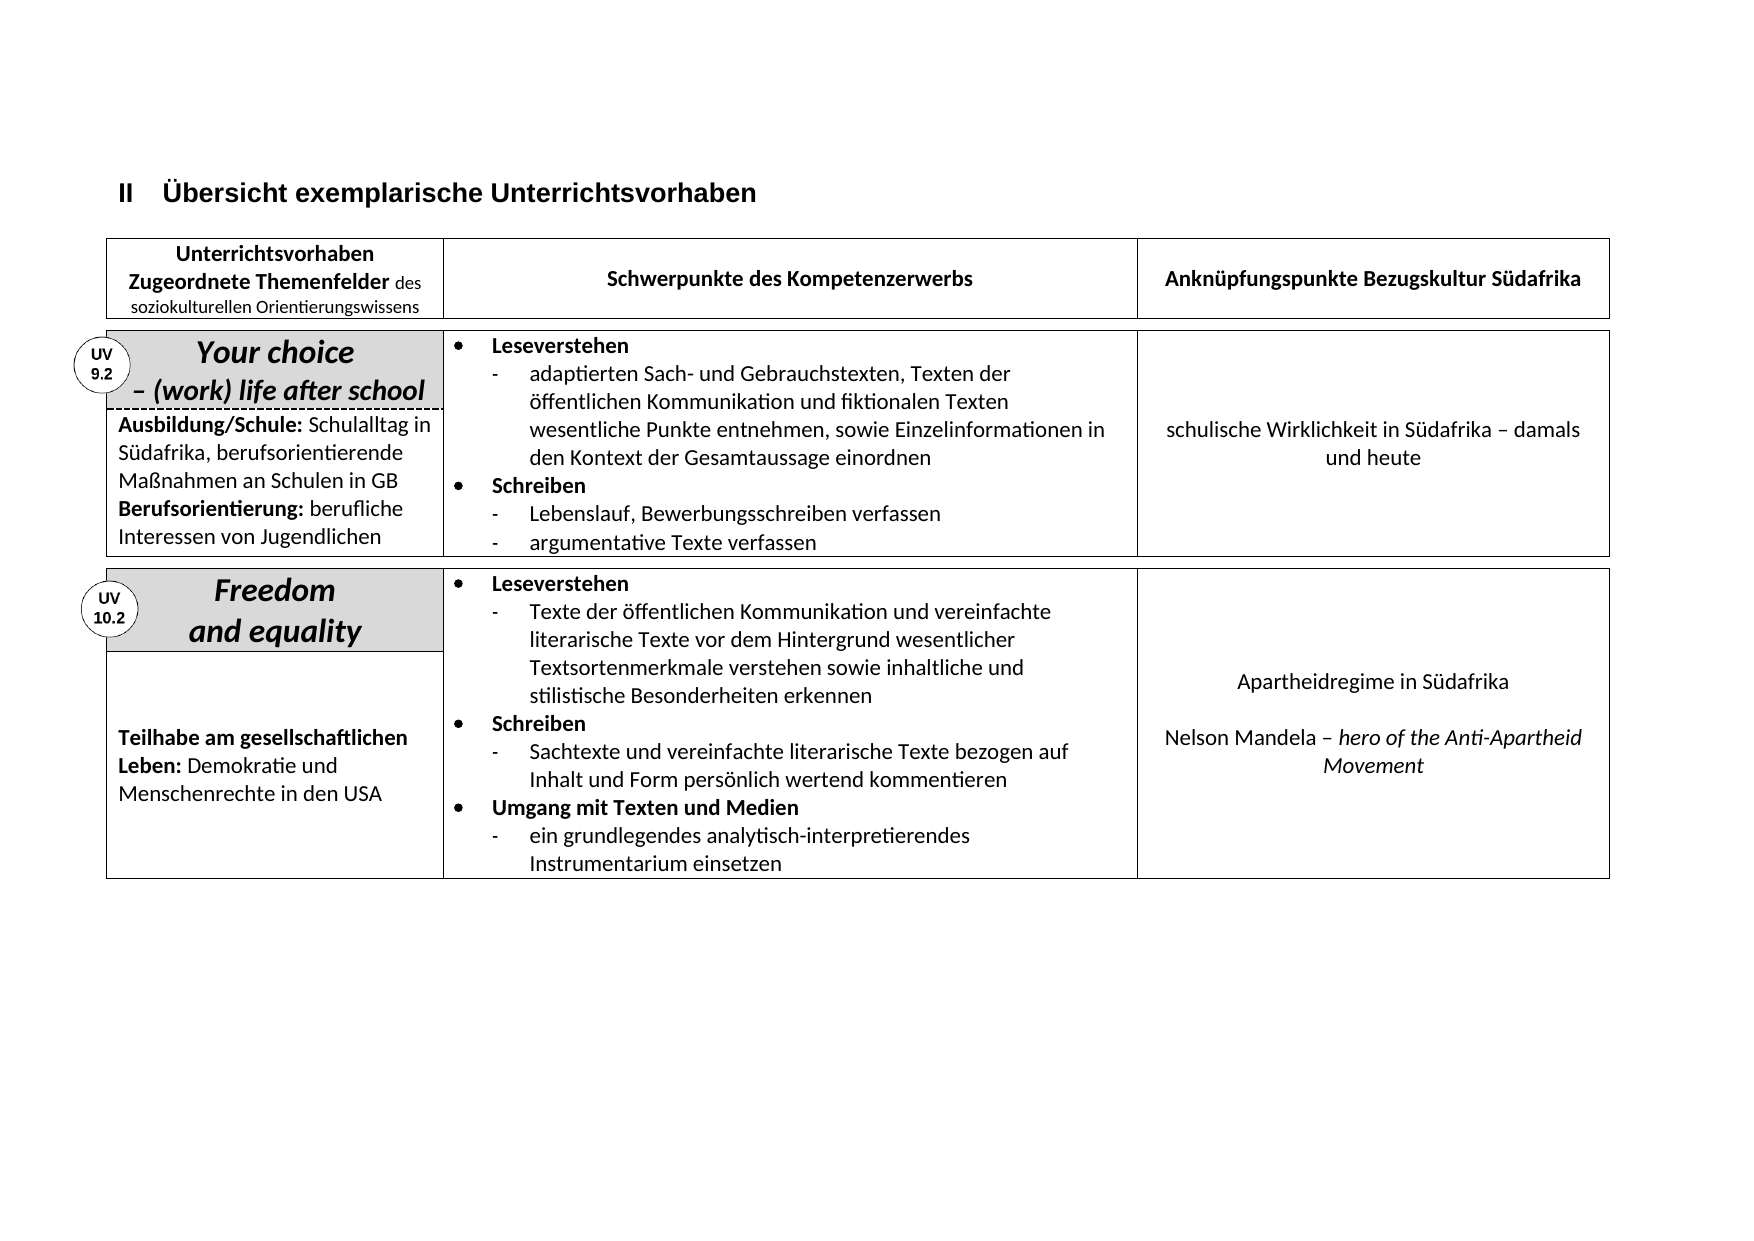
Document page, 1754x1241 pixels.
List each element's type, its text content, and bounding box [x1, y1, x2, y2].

table_header Anknüpfungspunkte Bezugskultur Südafrika [1138, 239, 1609, 318]
table_cell Ausbildung/Schule: Schulalltag in Südafrika, berufsorientierende Maßnahmen an Schulen in GB Berufsorientierung: berufliche Interessen von Jugendlichen [107, 408, 443, 556]
subtitle II Übersicht exemplarische Unterrichtsvorhaben [118, 177, 1606, 208]
table_header Schwerpunkte des Kompetenzerwerbs [444, 239, 1137, 318]
table_header Freedom and equality [107, 569, 443, 651]
table_header Leseverstehen adaptierten Sach- und Gebrauchstexten, Texten der öffentlichen Kommunikation und fiktionalen Texten wesentliche Punkte entnehmen, sowie Einzelinformationen in den Kontext der Gesamtaussage einordnen Schreiben Lebenslauf, Bewerbungsschreiben verfassen argumentative Texte verfassen [444, 331, 1137, 556]
table_header Unterrichtsvorhaben Zugeordnete Themenfelder des soziokulturellen Orientierungswissens [107, 239, 443, 318]
table_header schulische Wirklichkeit in Südafrika – damals und heute [1138, 331, 1609, 556]
table_header Apartheidregime in Südafrika Nelson Mandela – hero of the Anti-Apartheid Movement [1138, 569, 1609, 878]
table_header Leseverstehen Texte der öffentlichen Kommunikation und vereinfachte literarische Texte vor dem Hintergrund wesentlicher Textsortenmerkmale verstehen sowie inhaltliche und stilistische Besonderheiten erkennen Schreiben Sachtexte und vereinfachte literarische Texte bezogen auf Inhalt und Form persönlich wertend kommentieren Umgang mit Texten und Medien ein grundlegendes analytisch-interpretierendes Instrumentarium einsetzen [444, 569, 1137, 878]
table_header Your choice – (work) life after school [107, 331, 443, 408]
table_cell Teilhabe am gesellschaftlichen Leben: Demokratie und Menschenrechte in den USA [107, 652, 443, 878]
